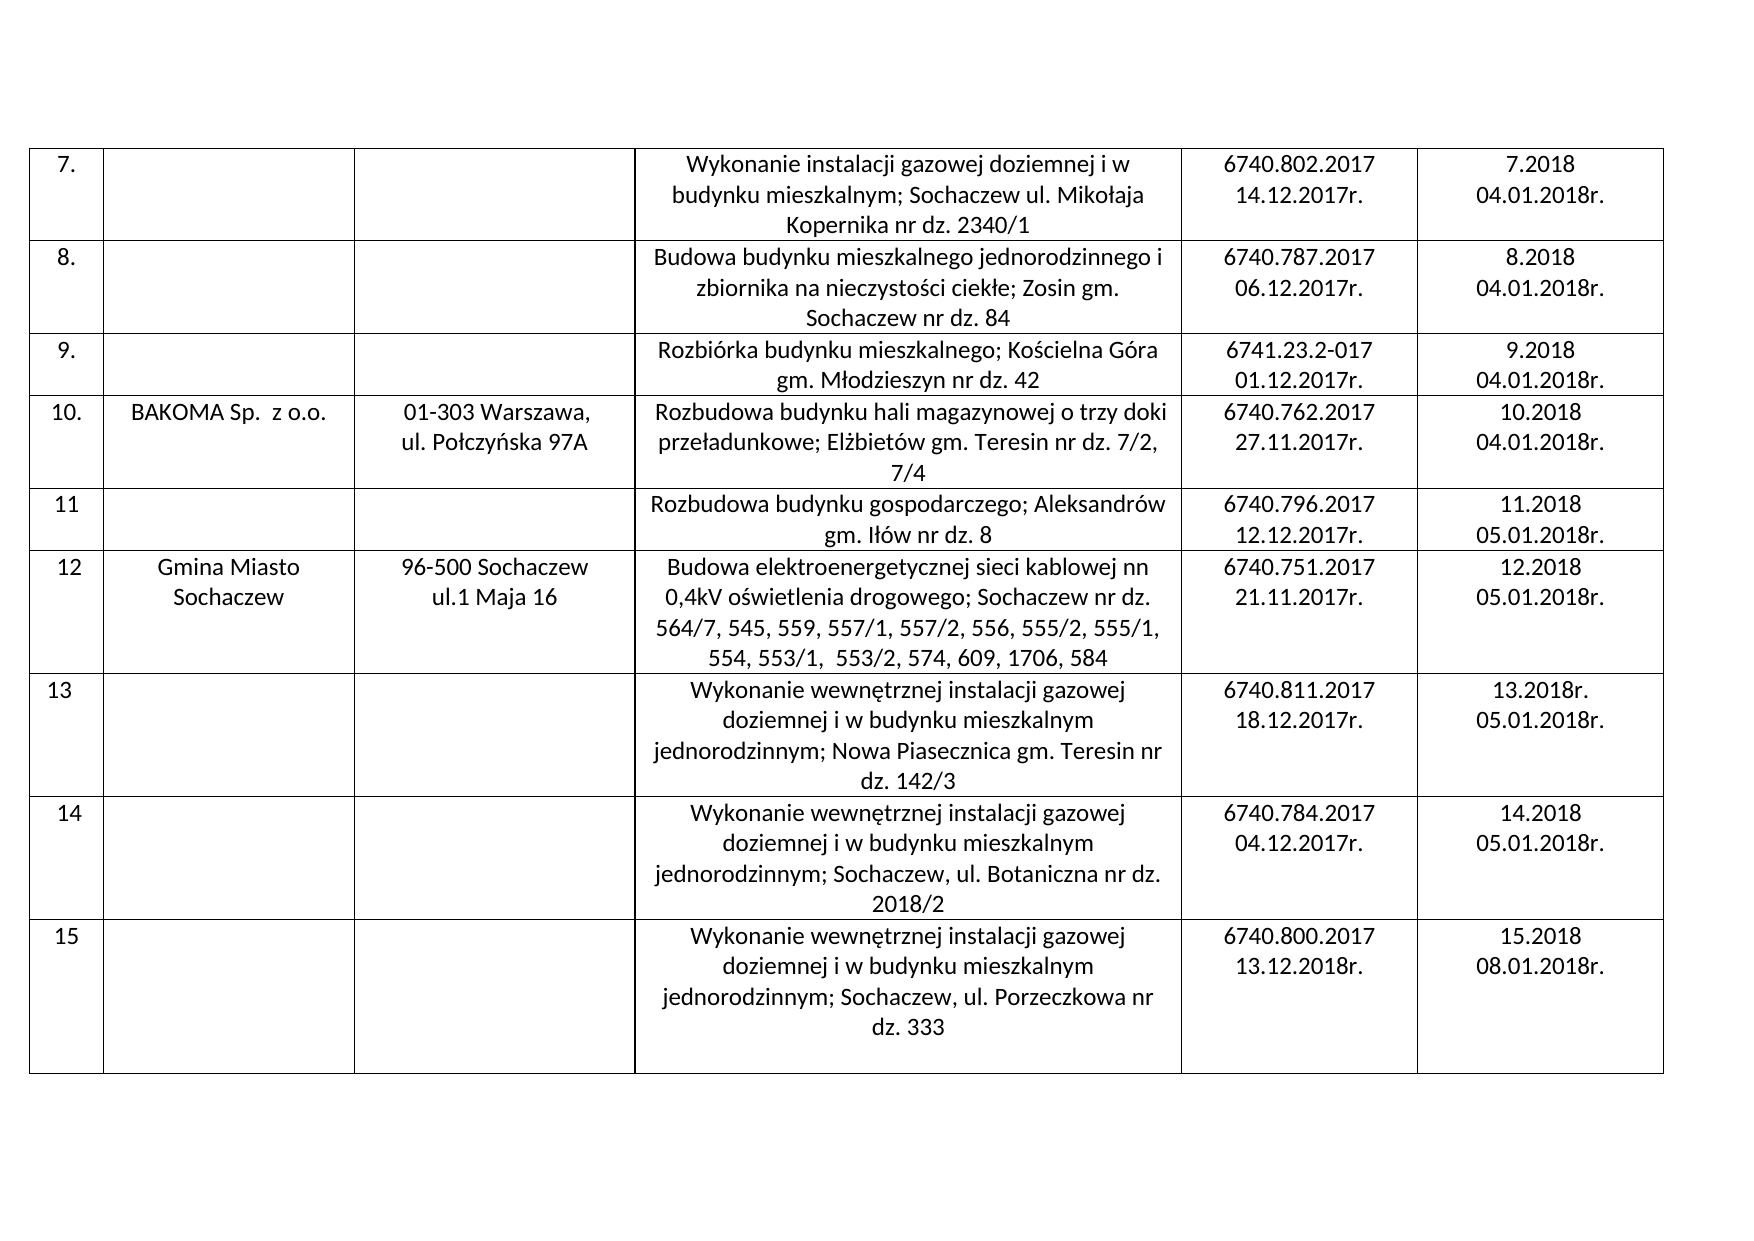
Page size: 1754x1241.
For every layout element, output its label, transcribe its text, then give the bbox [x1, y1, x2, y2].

table_cell Rozbiórka budynku mieszkalnego; Kościelna Góra gm. Młodzieszyn nr dz. 42 [636, 334, 1181, 395]
table_cell 10.2018 04.01.2018r. [1418, 396, 1663, 487]
table_cell Wykonanie instalacji gazowej doziemnej i w budynku mieszkalnym; Sochaczew ul. Mikołaja Kopernika nr dz. 2340/1 [636, 149, 1181, 240]
table_cell 13.2018r. 05.01.2018r. [1418, 674, 1663, 796]
table_cell [355, 489, 634, 549]
table_cell [104, 797, 354, 919]
table_cell 9. [30, 334, 103, 395]
table_cell 6740.762.2017 27.11.2017r. [1182, 396, 1417, 487]
table_cell 6740.784.2017 04.12.2017r. [1182, 797, 1417, 919]
table_cell Rozbudowa budynku hali magazynowej o trzy doki przeładunkowe; Elżbietów gm. Teresin nr dz. 7/2, 7/4 [636, 396, 1181, 487]
table_cell 15.2018 08.01.2018r. [1418, 920, 1663, 1073]
table_cell 01-303 Warszawa, ul. Połczyńska 97A [355, 396, 634, 487]
table_cell [104, 241, 354, 333]
table_cell Wykonanie wewnętrznej instalacji gazowej doziemnej i w budynku mieszkalnym jednorodzinnym; Nowa Piasecznica gm. Teresin nr dz. 142/3 [636, 674, 1181, 796]
table_cell 11.2018 05.01.2018r. [1418, 489, 1663, 549]
table_cell Rozbudowa budynku gospodarczego; Aleksandrów gm. Iłów nr dz. 8 [636, 489, 1181, 549]
table_cell 6740.787.2017 06.12.2017r. [1182, 241, 1417, 333]
table_cell 7.2018 04.01.2018r. [1418, 149, 1663, 240]
table_cell 12 [30, 551, 103, 673]
table_cell [104, 149, 354, 240]
table_cell [355, 674, 634, 796]
table_cell 11 [30, 489, 103, 549]
table_cell 6740.796.2017 12.12.2017r. [1182, 489, 1417, 549]
table_cell [104, 334, 354, 395]
table_cell Gmina Miasto Sochaczew [104, 551, 354, 673]
table_cell 6740.800.2017 13.12.2018r. [1182, 920, 1417, 1073]
table_cell 8. [30, 241, 103, 333]
table_cell 96-500 Sochaczew ul.1 Maja 16 [355, 551, 634, 673]
table_cell [104, 489, 354, 549]
table_cell Budowa elektroenergetycznej sieci kablowej nn 0,4kV oświetlenia drogowego; Sochaczew nr dz. 564/7, 545, 559, 557/1, 557/2, 556, 555/2, 555/1, 554, 553/1, 553/2, 574, 609, 1706, 584 [636, 551, 1181, 673]
table_cell [355, 149, 634, 240]
table_cell BAKOMA Sp. z o.o. [104, 396, 354, 487]
table_cell [104, 920, 354, 1073]
table_cell 14.2018 05.01.2018r. [1418, 797, 1663, 919]
table_cell 6740.802.2017 14.12.2017r. [1182, 149, 1417, 240]
table_cell 13 [30, 674, 103, 796]
table_cell Wykonanie wewnętrznej instalacji gazowej doziemnej i w budynku mieszkalnym jednorodzinnym; Sochaczew, ul. Botaniczna nr dz. 2018/2 [636, 797, 1181, 919]
table_cell 7. [30, 149, 103, 240]
table_cell Wykonanie wewnętrznej instalacji gazowej doziemnej i w budynku mieszkalnym jednorodzinnym; Sochaczew, ul. Porzeczkowa nr dz. 333 [636, 920, 1181, 1073]
table_cell 8.2018 04.01.2018r. [1418, 241, 1663, 333]
table_cell 10. [30, 396, 103, 487]
table_cell Budowa budynku mieszkalnego jednorodzinnego i zbiornika na nieczystości ciekłe; Zosin gm. Sochaczew nr dz. 84 [636, 241, 1181, 333]
table_cell [355, 797, 634, 919]
table_cell [355, 920, 634, 1073]
table_cell [355, 241, 634, 333]
table_cell 12.2018 05.01.2018r. [1418, 551, 1663, 673]
table_cell [104, 674, 354, 796]
table_cell [355, 334, 634, 395]
table_cell 6740.811.2017 18.12.2017r. [1182, 674, 1417, 796]
table_cell 9.2018 04.01.2018r. [1418, 334, 1663, 395]
table_cell 14 [30, 797, 103, 919]
table_cell 6741.23.2-017 01.12.2017r. [1182, 334, 1417, 395]
table_cell 6740.751.2017 21.11.2017r. [1182, 551, 1417, 673]
table_cell 15 [30, 920, 103, 1073]
